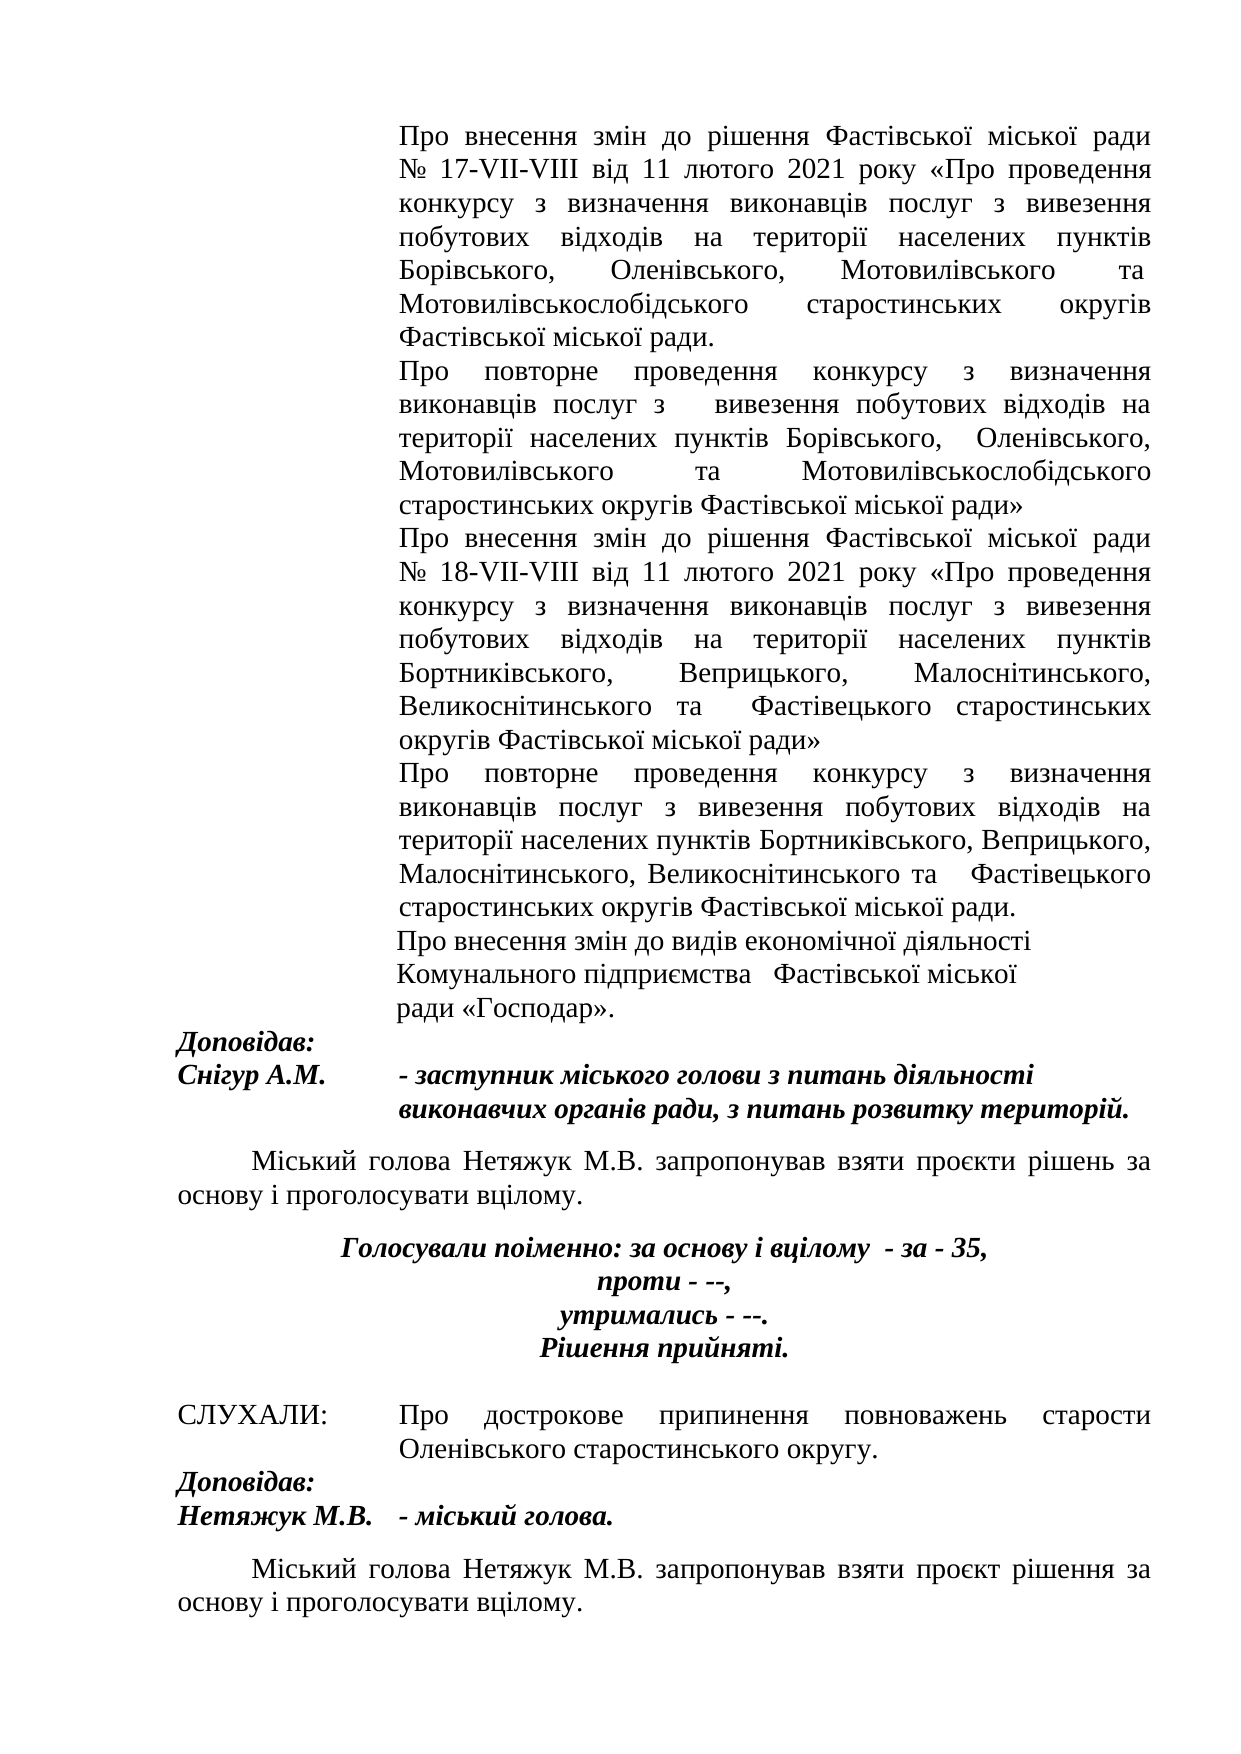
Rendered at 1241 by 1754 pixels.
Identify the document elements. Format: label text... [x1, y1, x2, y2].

text Доповідав: [177, 1024, 1152, 1057]
text виконавчих органів ради, з питань розвитку територій. [177, 1091, 1152, 1124]
text Снігур А.М. - заступник міського голови з питань діяльності [177, 1057, 1152, 1091]
text Нетяжук М.В. - міський голова. [177, 1498, 1152, 1532]
text Міський голова Нетяжук М.В. запропонував взяти проєкти рішень за основу і проголосувати вцілому. [177, 1143, 1152, 1211]
text Комунального підприємства Фастівської міської [177, 957, 1152, 990]
text Голосували поіменно: за основу і вцілому - за - 35, [177, 1230, 1152, 1263]
text СЛУХАЛИ: Про дострокове припинення повноважень старости Оленівського старостинського округу. [177, 1397, 1152, 1464]
text Про повторне проведення конкурсу з визначення виконавців послуг з вивезення побутових відходів на території населених пунктів Борівського, Оленівського, Мотовилівського та Мотовилівськослобідського старостинських округів Фастівської міської ради» [399, 353, 1152, 521]
text ради «Господар». [177, 990, 1152, 1024]
text Про внесення змін до рішення Фастівської міської ради № 17-VII-VIII від 11 лютого 2021 року «Про проведення конкурсу з визначення виконавців послуг з вивезення побутових відходів на території населених пунктів Борівського, Оленівського, Мотовилівського та Мотовилівськослобідського старостинських округів Фастівської міської ради. [399, 118, 1152, 353]
text Про повторне проведення конкурсу з визначення виконавців послуг з вивезення побутових відходів на території населених пунктів Бортниківського, Веприцького, Малоснітинського, Великоснітинського та Фастівецького старостинських округів Фастівської міської ради. [399, 755, 1152, 923]
text Міський голова Нетяжук М.В. запропонував взяти проєкт рішення за основу і проголосувати вцілому. [177, 1551, 1152, 1618]
text Доповідав: [177, 1464, 1152, 1498]
text Рішення прийняті. [177, 1330, 1152, 1364]
text проти - --, [177, 1263, 1152, 1297]
text утримались - --. [177, 1297, 1152, 1330]
text Про внесення змін до рішення Фастівської міської ради № 18-VІІ-VІІІ від 11 лютого 2021 року «Про проведення конкурсу з визначення виконавців послуг з вивезення побутових відходів на території населених пунктів Бортниківського, Веприцького, Малоснітинського, Великоснітинського та Фастівецького старостинських округів Фастівської міської ради» [399, 521, 1152, 755]
text Про внесення змін до видів економічної діяльності [177, 923, 1152, 957]
